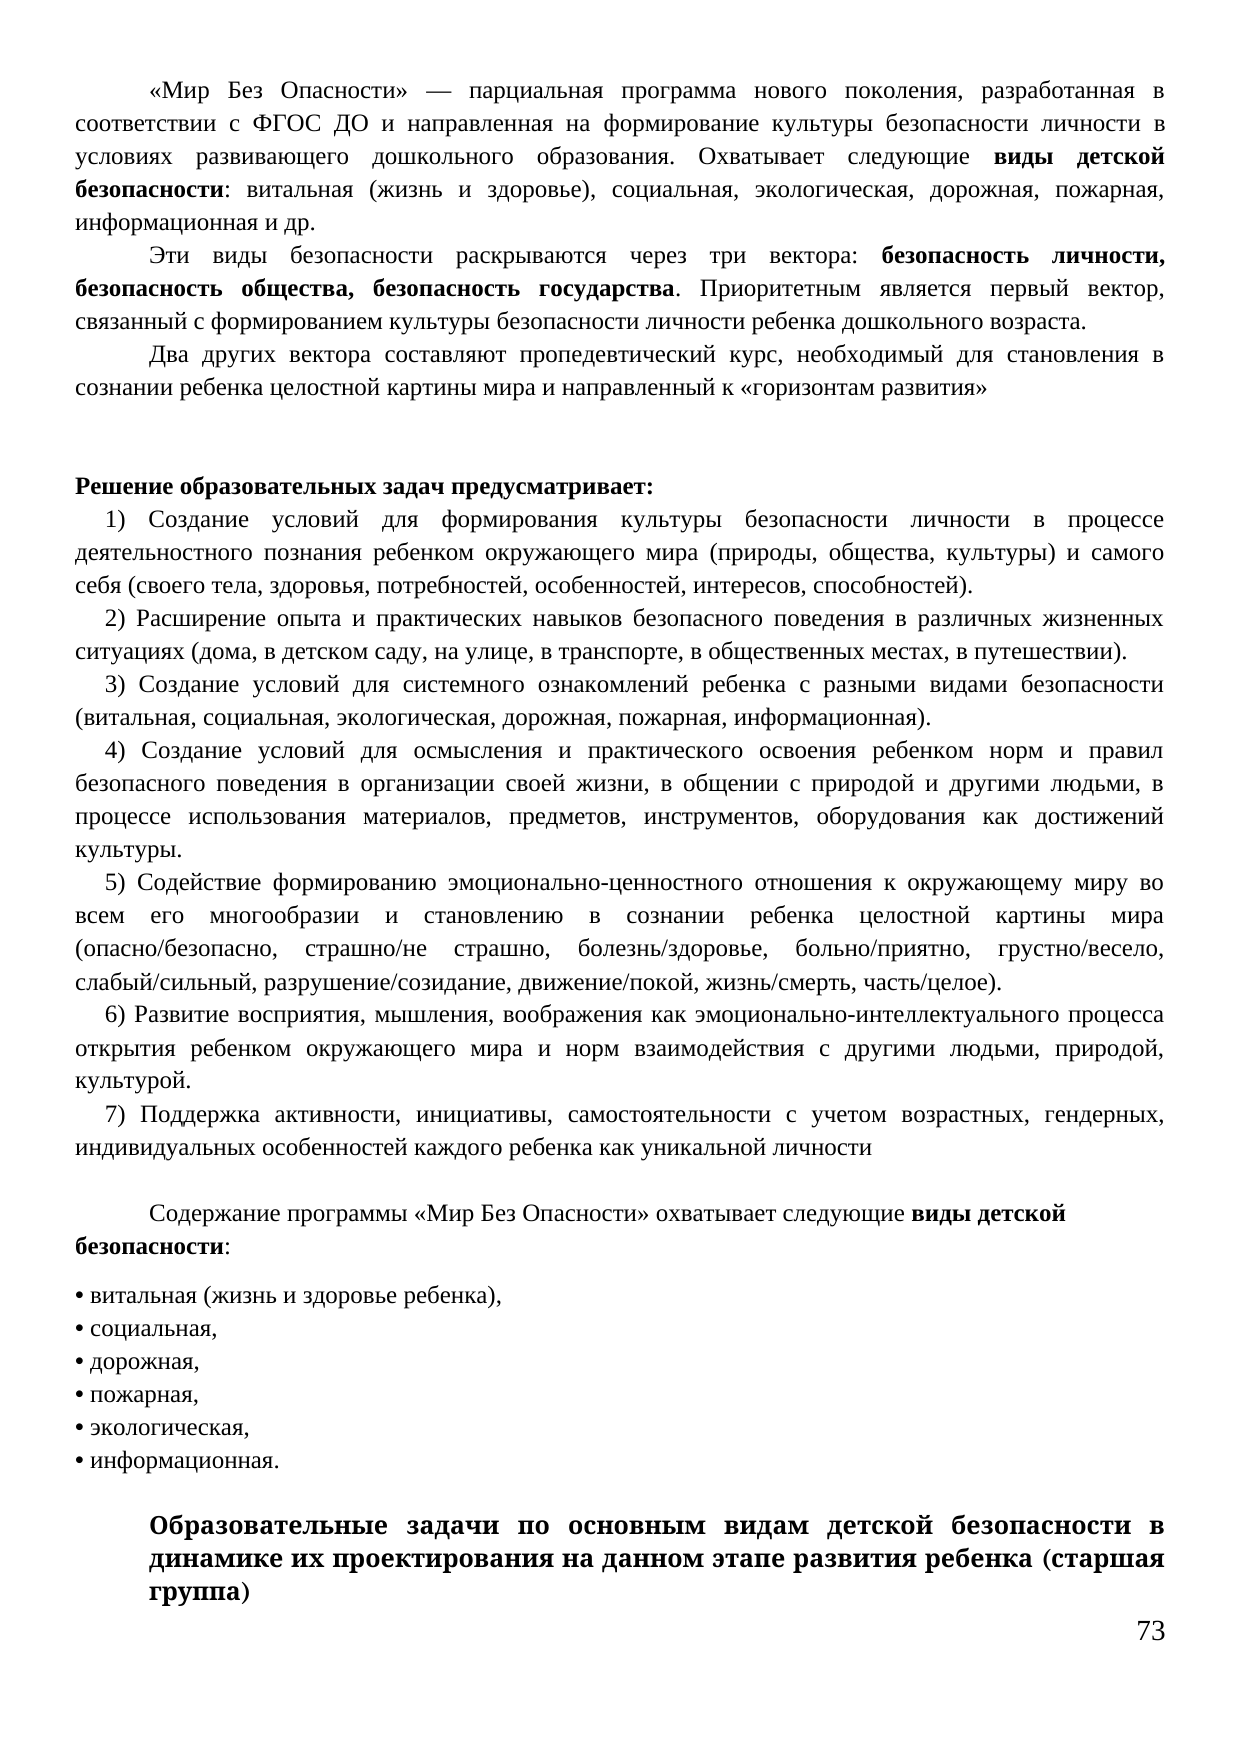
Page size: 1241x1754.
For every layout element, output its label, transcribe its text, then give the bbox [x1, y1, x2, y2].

text • информационная. [75, 1446, 1165, 1474]
text • пожарная, [75, 1379, 1165, 1408]
text Два других вектора составляют пропедевтический курс, необходимый для становления в сознании ребенка целостной картины мира и направленный к «горизонтам развития» [75, 339, 1165, 401]
text • экологическая, [75, 1412, 1165, 1441]
text 2) Расширение опыта и практических навыков безопасного поведения в различных жизненных ситуациях (дома, в детском саду, на улице, в транспорте, в общественных местах, в путешествии). [75, 603, 1165, 665]
text • социальная, [75, 1313, 1165, 1342]
text Эти виды безопасности раскрываются через три вектора: безопасность личности, безопасность общества, безопасность государства. Приоритетным является первый вектор, связанный с формированием культуры безопасности личности ребенка дошкольного возраста. [75, 240, 1165, 335]
text 5) Содействие формированию эмоционально-ценностного отношения к окружающему миру во всем его многообразии и становлению в сознании ребенка целостной картины мира (опасно/безопасно, страшно/не страшно, болезнь/здоровье, больно/приятно, грустно/весело, слабый/сильный, разрушение/созидание, движение/покой, жизнь/смерть, часть/целое). [75, 867, 1165, 995]
text 3) Создание условий для системного ознакомлений ребенка с разными видами безопасности (витальная, социальная, экологическая, дорожная, пожарная, информационная). [75, 669, 1165, 731]
text Содержание программы «Мир Без Опасности» охватывает следующие виды детской безопасности: [75, 1198, 1165, 1259]
text 1) Создание условий для формирования культуры безопасности личности в процессе деятельностного познания ребенком окружающего мира (природы, общества, культуры) и самого себя (своего тела, здоровья, потребностей, особенностей, интересов, способностей). [75, 504, 1165, 599]
text • дорожная, [75, 1346, 1165, 1375]
text 6) Развитие восприятия, мышления, воображения как эмоционально-интеллектуального процесса открытия ребенком окружающего мира и норм взаимодействия с другими людьми, природой, культурой. [75, 999, 1165, 1094]
text 4) Создание условий для осмысления и практического освоения ребенком норм и правил безопасного поведения в организации своей жизни, в общении с природой и другими людьми, в процессе использования материалов, предметов, инструментов, оборудования как достижений культуры. [75, 735, 1165, 863]
text • витальная (жизнь и здоровье ребенка), [75, 1280, 1165, 1309]
subtitle Образовательные задачи по основным видам детской безопасности в динамике их проектирования на данном этапе развития ребенка (старшая группа) [149, 1512, 1165, 1606]
text 7) Поддержка активности, инициативы, самостоятельности с учетом возрастных, гендерных, индивидуальных особенностей каждого ребенка как уникальной личности [75, 1099, 1165, 1160]
text Решение образовательных задач предусматривает: [75, 471, 1165, 500]
text «Мир Без Опасности» — парциальная программа нового поколения, разработанная в соответствии с ФГОС ДО и направленная на формирование культуры безопасности личности в условиях развивающего дошкольного образования. Охватывает следующие виды детской безопасности: витальная (жизнь и здоровье), социальная, экологическая, дорожная, пожарная, информационная и др. [75, 75, 1165, 236]
